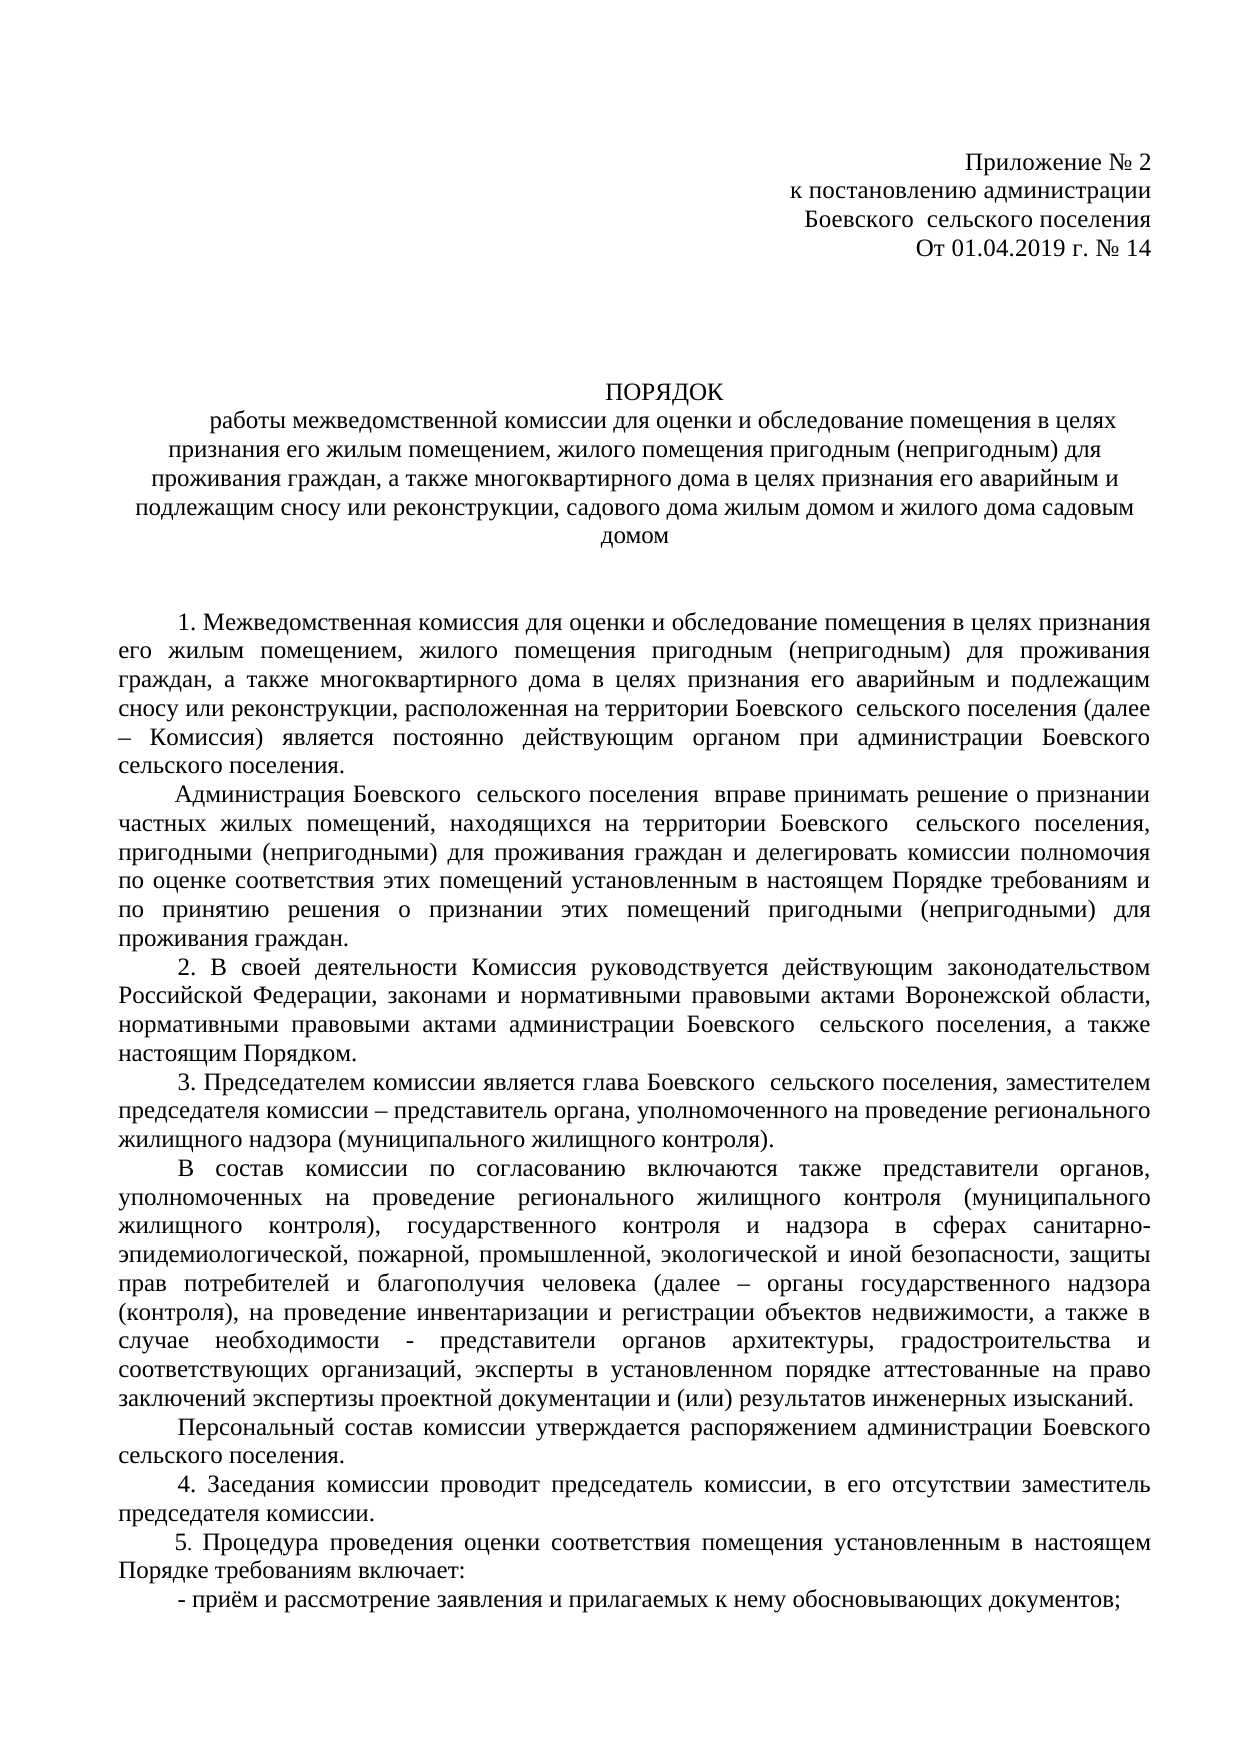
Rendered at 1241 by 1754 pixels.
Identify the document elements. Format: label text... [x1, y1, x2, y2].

text Боевского сельского поселения [118, 204, 1152, 233]
text 3. Председателем комиссии является глава Боевского сельского поселения, заместителем председателя комиссии – представитель органа, уполномоченного на проведение регионального жилищного надзора (муниципального жилищного контроля). [118, 1067, 1152, 1153]
text В состав комиссии по согласованию включаются также представители органов, уполномоченных на проведение регионального жилищного контроля (муниципального жилищного контроля), государственного контроля и надзора в сферах санитарно-эпидемиологической, пожарной, промышленной, экологической и иной безопасности, защиты прав потребителей и благополучия человека (далее – органы государственного надзора (контроля), на проведение инвентаризации и регистрации объектов недвижимости, а также в случае необходимости - представители органов архитектуры, градостроительства и соответствующих организаций, эксперты в установленном порядке аттестованные на право заключений экспертизы проектной документации и (или) результатов инженерных изысканий. [118, 1153, 1152, 1412]
text 1. Межведомственная комиссия для оценки и обследование помещения в целях признания его жилым помещением, жилого помещения пригодным (непригодным) для проживания граждан, а также многоквартирного дома в целях признания его аварийным и подлежащим сносу или реконструкции, расположенная на территории Боевского сельского поселения (далее – Комиссия) является постоянно действующим органом при администрации Боевского сельского поселения. [118, 607, 1152, 779]
text Приложение № 2 [706, 147, 1152, 176]
text к постановлению администрации [118, 176, 1152, 204]
text 5. Процедура проведения оценки соответствия помещения установленным в настоящем Порядке требованиям включает: [118, 1527, 1152, 1584]
text Персональный состав комиссии утверждается распоряжением администрации Боевского сельского поселения. [118, 1412, 1152, 1469]
text Администрация Боевского сельского поселения вправе принимать решение о признании частных жилых помещений, находящихся на территории Боевского сельского поселения, пригодными (непригодными) для проживания граждан и делегировать комиссии полномочия по оценке соответствия этих помещений установленным в настоящем Порядке требованиям и по принятию решения о признании этих помещений пригодными (непригодными) для проживания граждан. [118, 779, 1152, 952]
text От 01.04.2019 г. № 14 [118, 233, 1152, 262]
text работы межведомственной комиссии для оценки и обследование помещения в целях признания его жилым помещением, жилого помещения пригодным (непригодным) для проживания граждан, а также многоквартирного дома в целях признания его аварийным и подлежащим сносу или реконструкции, садового дома жилым домом и жилого дома садовым домом [118, 406, 1152, 549]
text 2. В своей деятельности Комиссия руководствуется действующим законодательством Российской Федерации, законами и нормативными правовыми актами Воронежской области, нормативными правовыми актами администрации Боевского сельского поселения, а также настоящим Порядком. [118, 952, 1152, 1067]
text ПОРЯДОК [118, 377, 1152, 406]
text - приём и рассмотрение заявления и прилагаемых к нему обосновывающих документов; [118, 1584, 1152, 1613]
text 4. Заседания комиссии проводит председатель комиссии, в его отсутствии заместитель председателя комиссии. [118, 1469, 1152, 1527]
